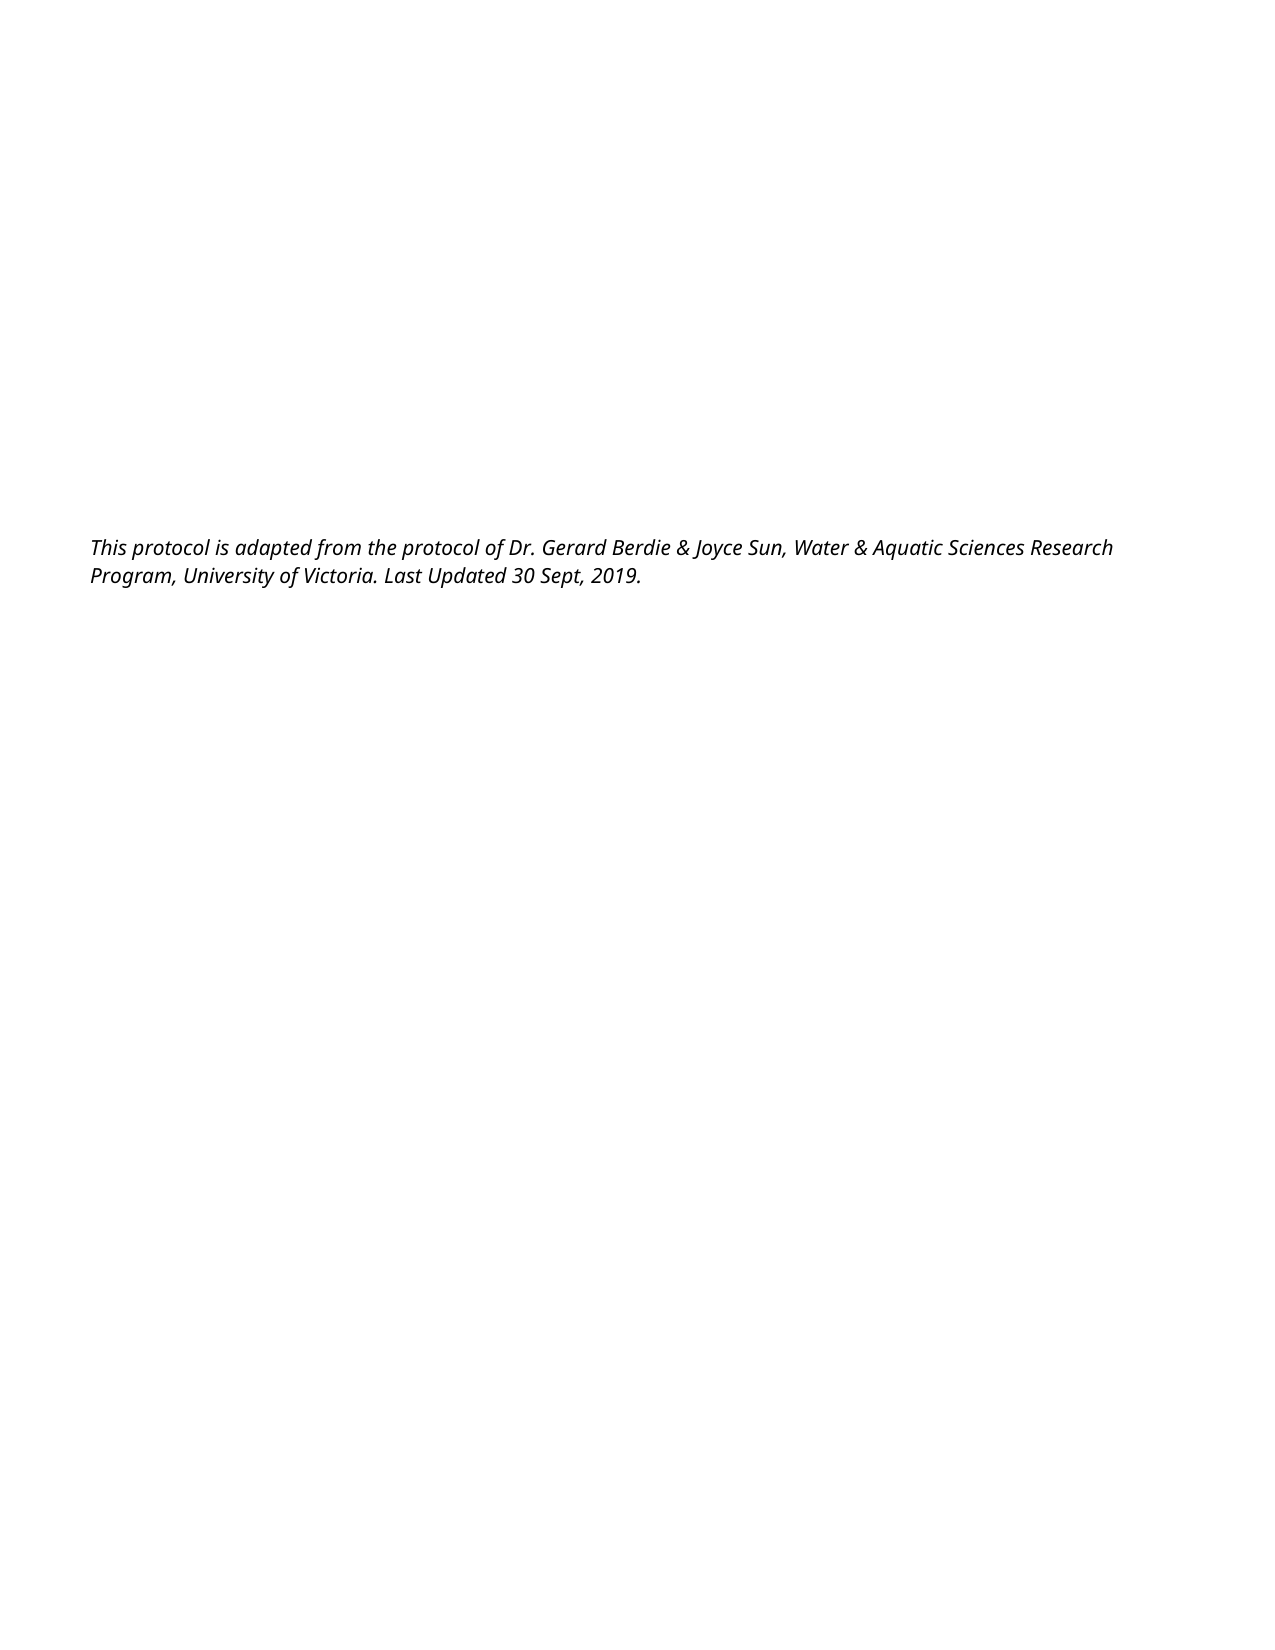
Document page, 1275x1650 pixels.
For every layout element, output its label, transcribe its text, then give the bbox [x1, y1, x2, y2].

text This protocol is adapted from the protocol of Dr. Gerard Berdie & Joyce Sun, Water & Aquatic Sciences Research Program, University of Victoria. Last Updated 30 Sept, 2019. [90, 533, 1185, 590]
